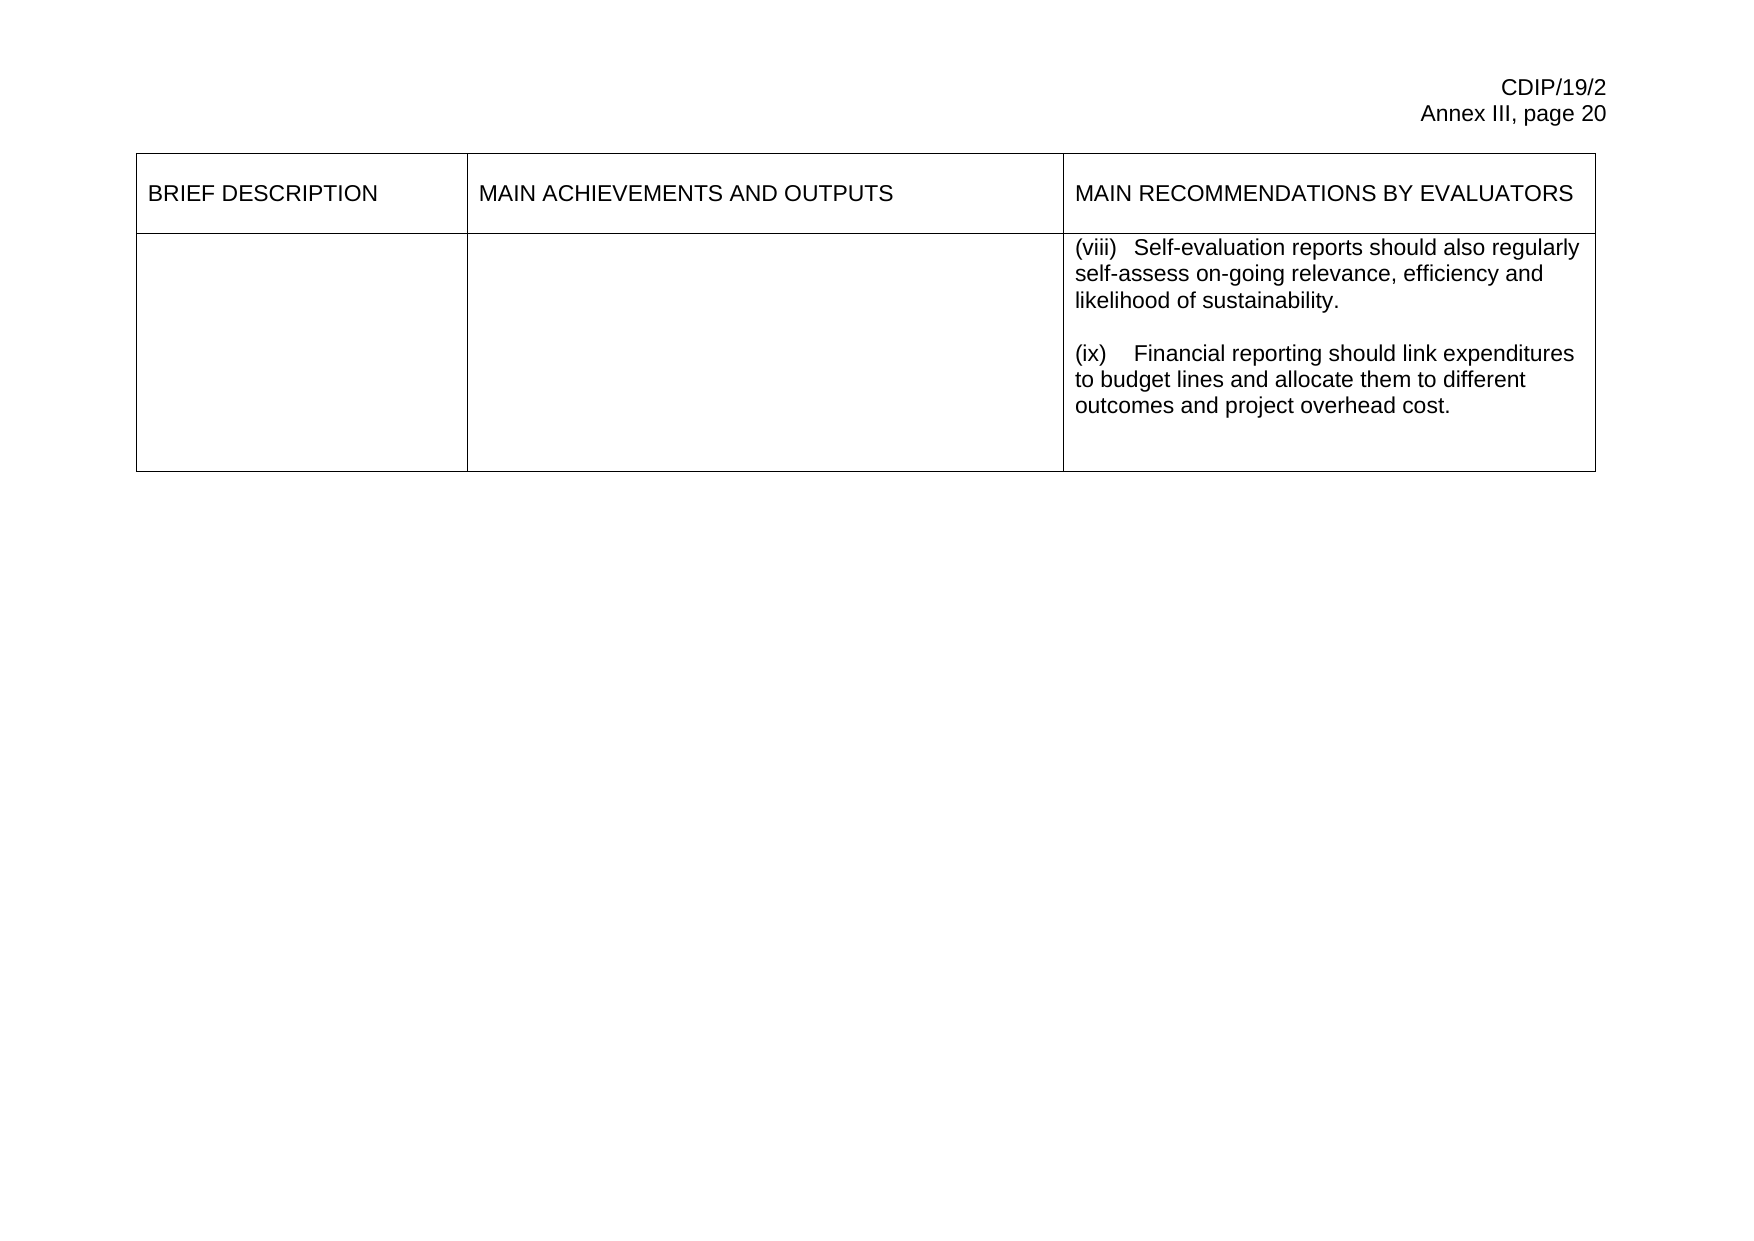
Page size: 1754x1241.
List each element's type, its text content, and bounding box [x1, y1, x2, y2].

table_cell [1064, 234, 1595, 471]
table_header BRIEF DESCRIPTION [137, 154, 467, 233]
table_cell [468, 234, 1063, 471]
table_header MAIN RECOMMENDATIONS BY EVALUATORS [1064, 154, 1595, 233]
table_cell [137, 234, 467, 471]
table_header MAIN ACHIEVEMENTS AND OUTPUTS [468, 154, 1063, 233]
